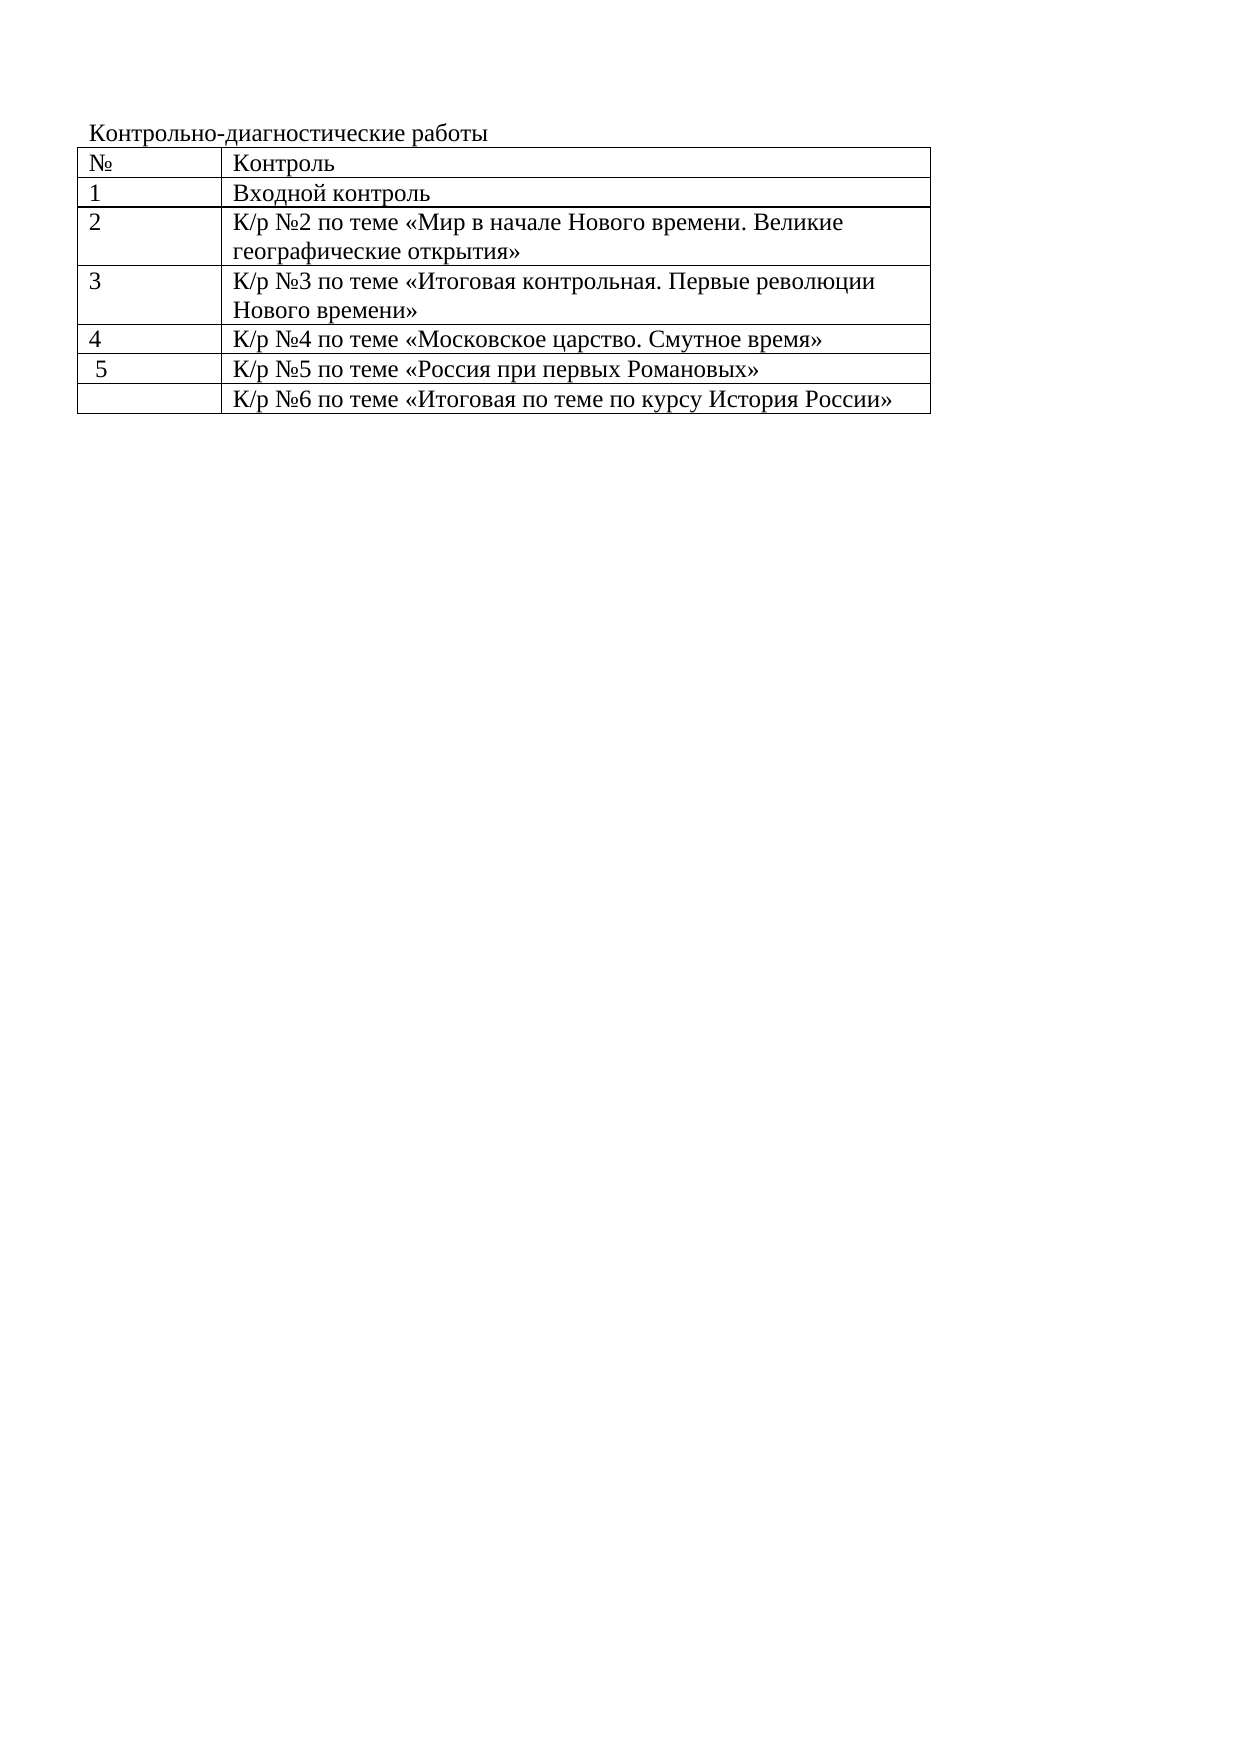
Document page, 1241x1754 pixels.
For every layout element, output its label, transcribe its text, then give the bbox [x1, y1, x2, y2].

table_cell 4 [78, 325, 221, 353]
table_cell 1 [78, 178, 221, 206]
text Контрольно-диагностические работы [89, 118, 1063, 147]
table_header Контроль [222, 148, 930, 177]
table_cell К/р №6 по теме «Итоговая по теме по курсу История России» [222, 384, 930, 413]
table_cell [78, 384, 221, 413]
table_cell 2 [78, 208, 221, 265]
table_cell К/р №4 по теме «Московское царство. Смутное время» [222, 325, 930, 353]
table_cell Входной контроль [222, 178, 930, 206]
table_header № [78, 148, 221, 177]
table_cell 3 [78, 266, 221, 323]
table_cell К/р №5 по теме «Россия при первых Романовых» [222, 354, 930, 383]
table_cell К/р №3 по теме «Итоговая контрольная. Первые революции Нового времени» [222, 266, 930, 323]
table_cell 5 [78, 354, 221, 383]
table_cell К/р №2 по теме «Мир в начале Нового времени. Великие географические открытия» [222, 208, 930, 265]
